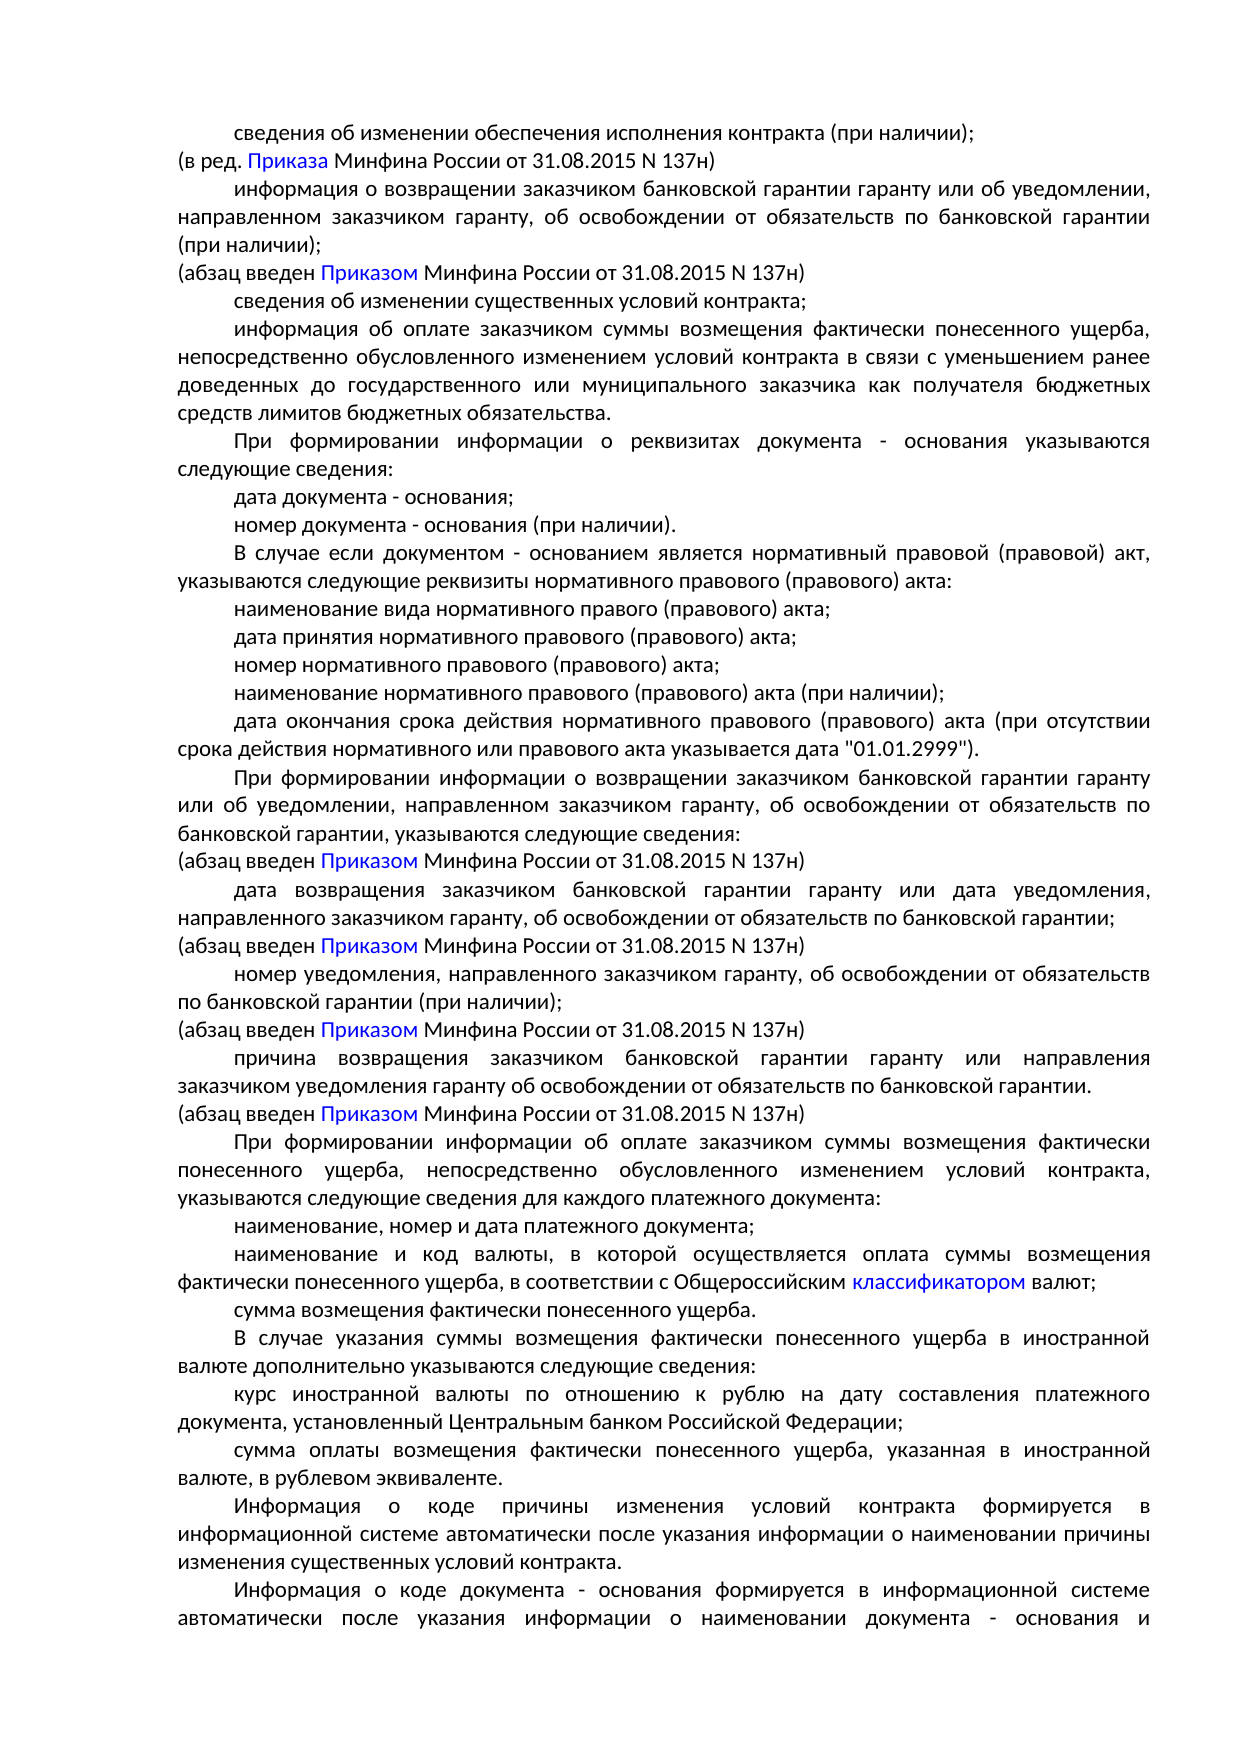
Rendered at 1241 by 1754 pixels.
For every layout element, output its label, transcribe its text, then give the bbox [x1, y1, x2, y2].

text (в ред. Приказа Минфина России от 31.08.2015 N 137н) [177, 146, 1152, 174]
text дата окончания срока действия нормативного правового (правового) акта (при отсутствии срока действия нормативного или правового акта указывается дата "01.01.2999"). [177, 707, 1152, 763]
text (абзац введен Приказом Минфина России от 31.08.2015 N 137н) [177, 1099, 1152, 1127]
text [177, 1575, 1152, 1631]
text (абзац введен Приказом Минфина России от 31.08.2015 N 137н) [177, 258, 1152, 286]
text сумма возмещения фактически понесенного ущерба. [177, 1295, 1152, 1323]
text номер уведомления, направленного заказчиком гаранту, об освобождении от обязательств по банковской гарантии (при наличии); [177, 959, 1152, 1015]
text дата принятия нормативного правового (правового) акта; [177, 622, 1152, 651]
text В случае если документом - основанием является нормативный правовой (правовой) акт, указываются следующие реквизиты нормативного правового (правового) акта: [177, 538, 1152, 594]
text наименование вида нормативного правого (правового) акта; [177, 594, 1152, 622]
text (абзац введен Приказом Минфина России от 31.08.2015 N 137н) [177, 1015, 1152, 1043]
text дата документа - основания; [177, 482, 1152, 510]
text При формировании информации о реквизитах документа - основания указываются следующие сведения: [177, 426, 1152, 482]
text сведения об изменении обеспечения исполнения контракта (при наличии); [177, 118, 1152, 146]
text наименование и код валюты, в которой осуществляется оплата суммы возмещения фактически понесенного ущерба, в соответствии с Общероссийским классификатором валют; [177, 1239, 1152, 1295]
text (абзац введен Приказом Минфина России от 31.08.2015 N 137н) [177, 847, 1152, 875]
text При формировании информации о возвращении заказчиком банковской гарантии гаранту или об уведомлении, направленном заказчиком гаранту, об освобождении от обязательств по банковской гарантии, указываются следующие сведения: [177, 763, 1152, 847]
text При формировании информации об оплате заказчиком суммы возмещения фактически понесенного ущерба, непосредственно обусловленного изменением условий контракта, указываются следующие сведения для каждого платежного документа: [177, 1127, 1152, 1211]
text сумма оплаты возмещения фактически понесенного ущерба, указанная в иностранной валюте, в рублевом эквиваленте. [177, 1435, 1152, 1491]
text номер документа - основания (при наличии). [177, 510, 1152, 538]
text номер нормативного правового (правового) акта; [177, 651, 1152, 678]
text информация об оплате заказчиком суммы возмещения фактически понесенного ущерба, непосредственно обусловленного изменением условий контракта в связи с уменьшением ранее доведенных до государственного или муниципального заказчика как получателя бюджетных средств лимитов бюджетных обязательства. [177, 314, 1152, 426]
text причина возвращения заказчиком банковской гарантии гаранту или направления заказчиком уведомления гаранту об освобождении от обязательств по банковской гарантии. [177, 1043, 1152, 1099]
text сведения об изменении существенных условий контракта; [177, 286, 1152, 314]
text наименование, номер и дата платежного документа; [177, 1211, 1152, 1239]
text информация о возвращении заказчиком банковской гарантии гаранту или об уведомлении, направленном заказчиком гаранту, об освобождении от обязательств по банковской гарантии (при наличии); [177, 174, 1152, 258]
text наименование нормативного правового (правового) акта (при наличии); [177, 678, 1152, 707]
text В случае указания суммы возмещения фактически понесенного ущерба в иностранной валюте дополнительно указываются следующие сведения: [177, 1323, 1152, 1379]
text Информация о коде причины изменения условий контракта формируется в информационной системе автоматически после указания информации о наименовании причины изменения существенных условий контракта. [177, 1491, 1152, 1575]
text (абзац введен Приказом Минфина России от 31.08.2015 N 137н) [177, 931, 1152, 959]
text курс иностранной валюты по отношению к рублю на дату составления платежного документа, установленный Центральным банком Российской Федерации; [177, 1379, 1152, 1435]
text дата возвращения заказчиком банковской гарантии гаранту или дата уведомления, направленного заказчиком гаранту, об освобождении от обязательств по банковской гарантии; [177, 875, 1152, 931]
